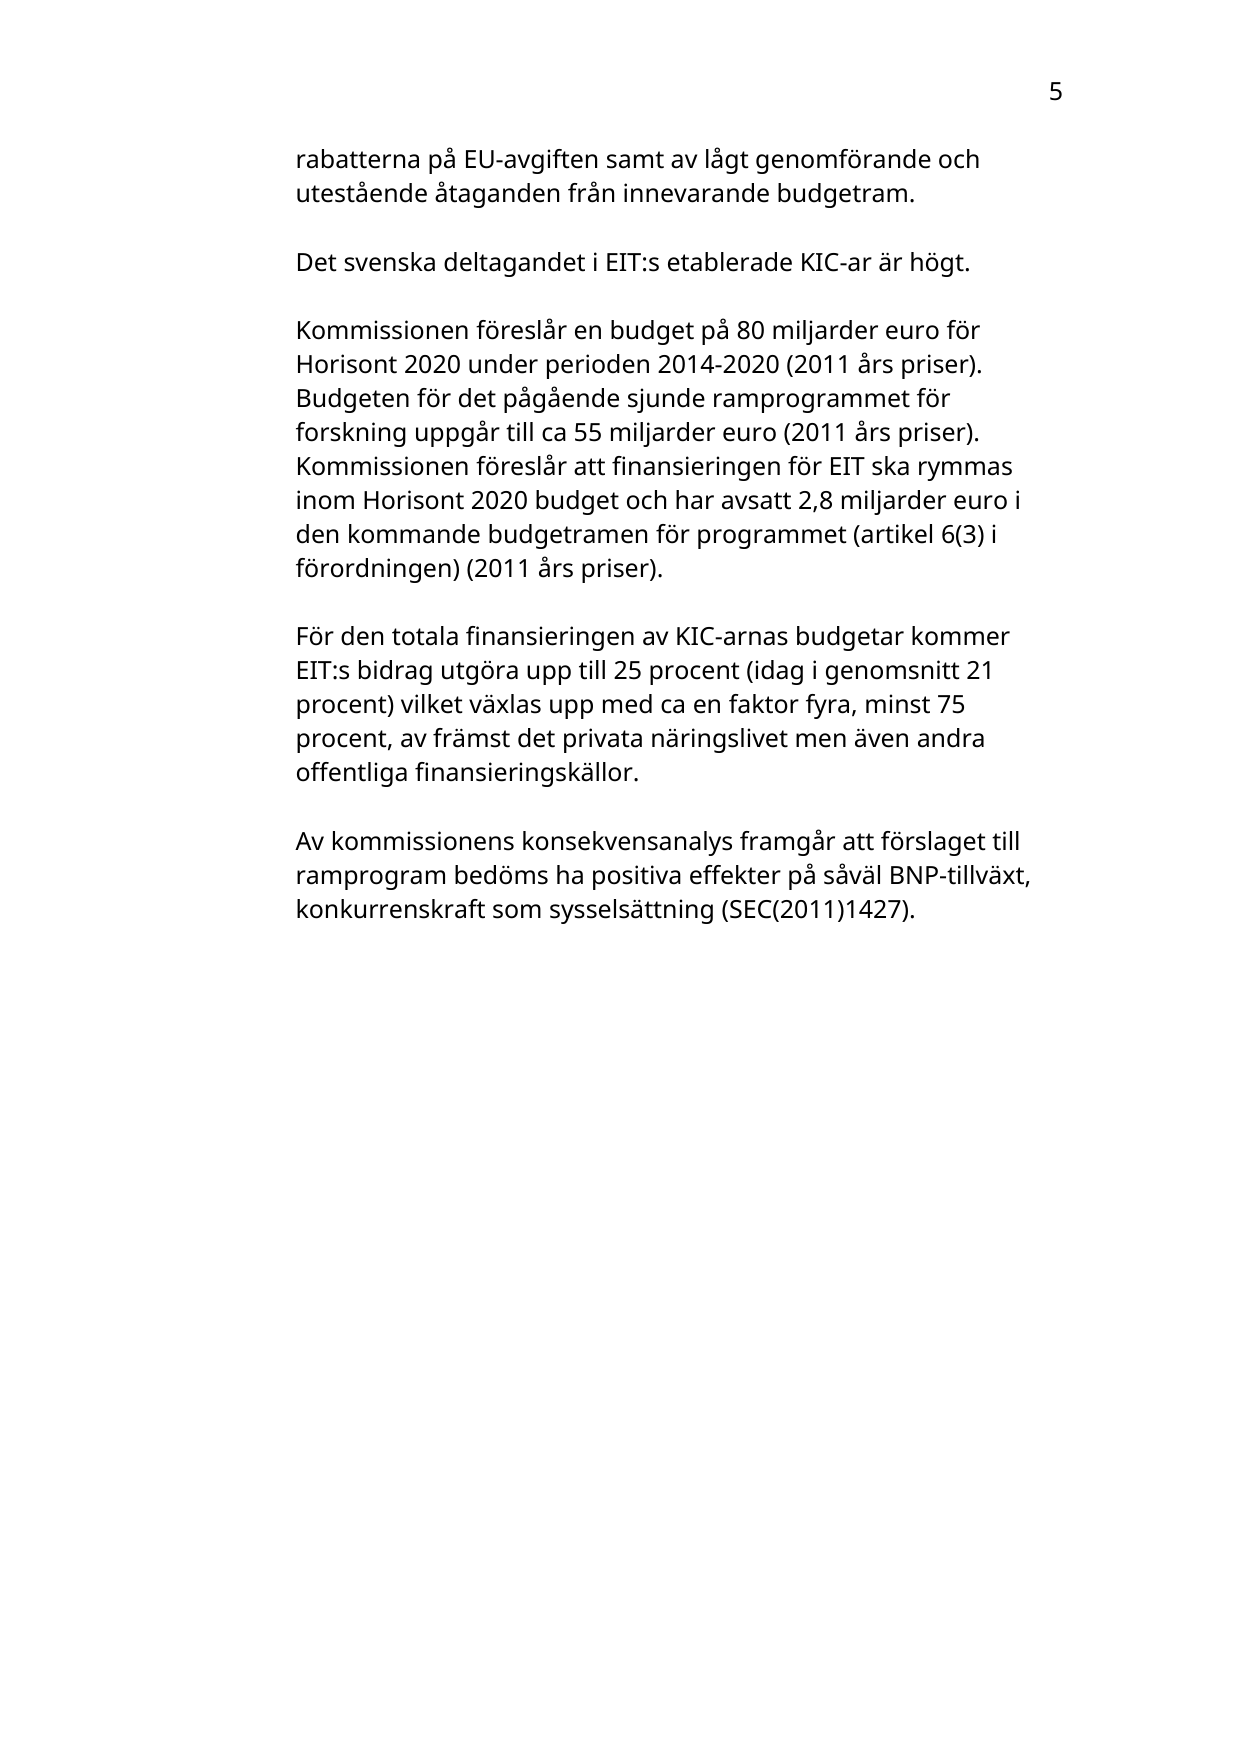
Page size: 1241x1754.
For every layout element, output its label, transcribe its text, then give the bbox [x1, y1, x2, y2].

text För den totala finansieringen av KIC-arnas budgetar kommer EIT:s bidrag utgöra upp till 25 procent (idag i genomsnitt 21 procent) vilket växlas upp med ca en faktor fyra, minst 75 procent, av främst det privata näringslivet men även andra offentliga finansieringskällor. [295, 619, 1063, 789]
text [295, 142, 1063, 210]
text Av kommissionens konsekvensanalys framgår att förslaget till ramprogram bedöms ha positiva effekter på såväl BNP-tillväxt, konkurrenskraft som sysselsättning (SEC(2011)1427). [295, 823, 1063, 925]
text Det svenska deltagandet i EIT:s etablerade KIC-ar är högt. [295, 244, 1063, 278]
text Kommissionen föreslår en budget på 80 miljarder euro för Horisont 2020 under perioden 2014-2020 (2011 års priser). Budgeten för det pågående sjunde ramprogrammet för forskning uppgår till ca 55 miljarder euro (2011 års priser). Kommissionen föreslår att finansieringen för EIT ska rymmas inom Horisont 2020 budget och har avsatt 2,8 miljarder euro i den kommande budgetramen för programmet (artikel 6(3) i förordningen) (2011 års priser). [295, 312, 1063, 585]
